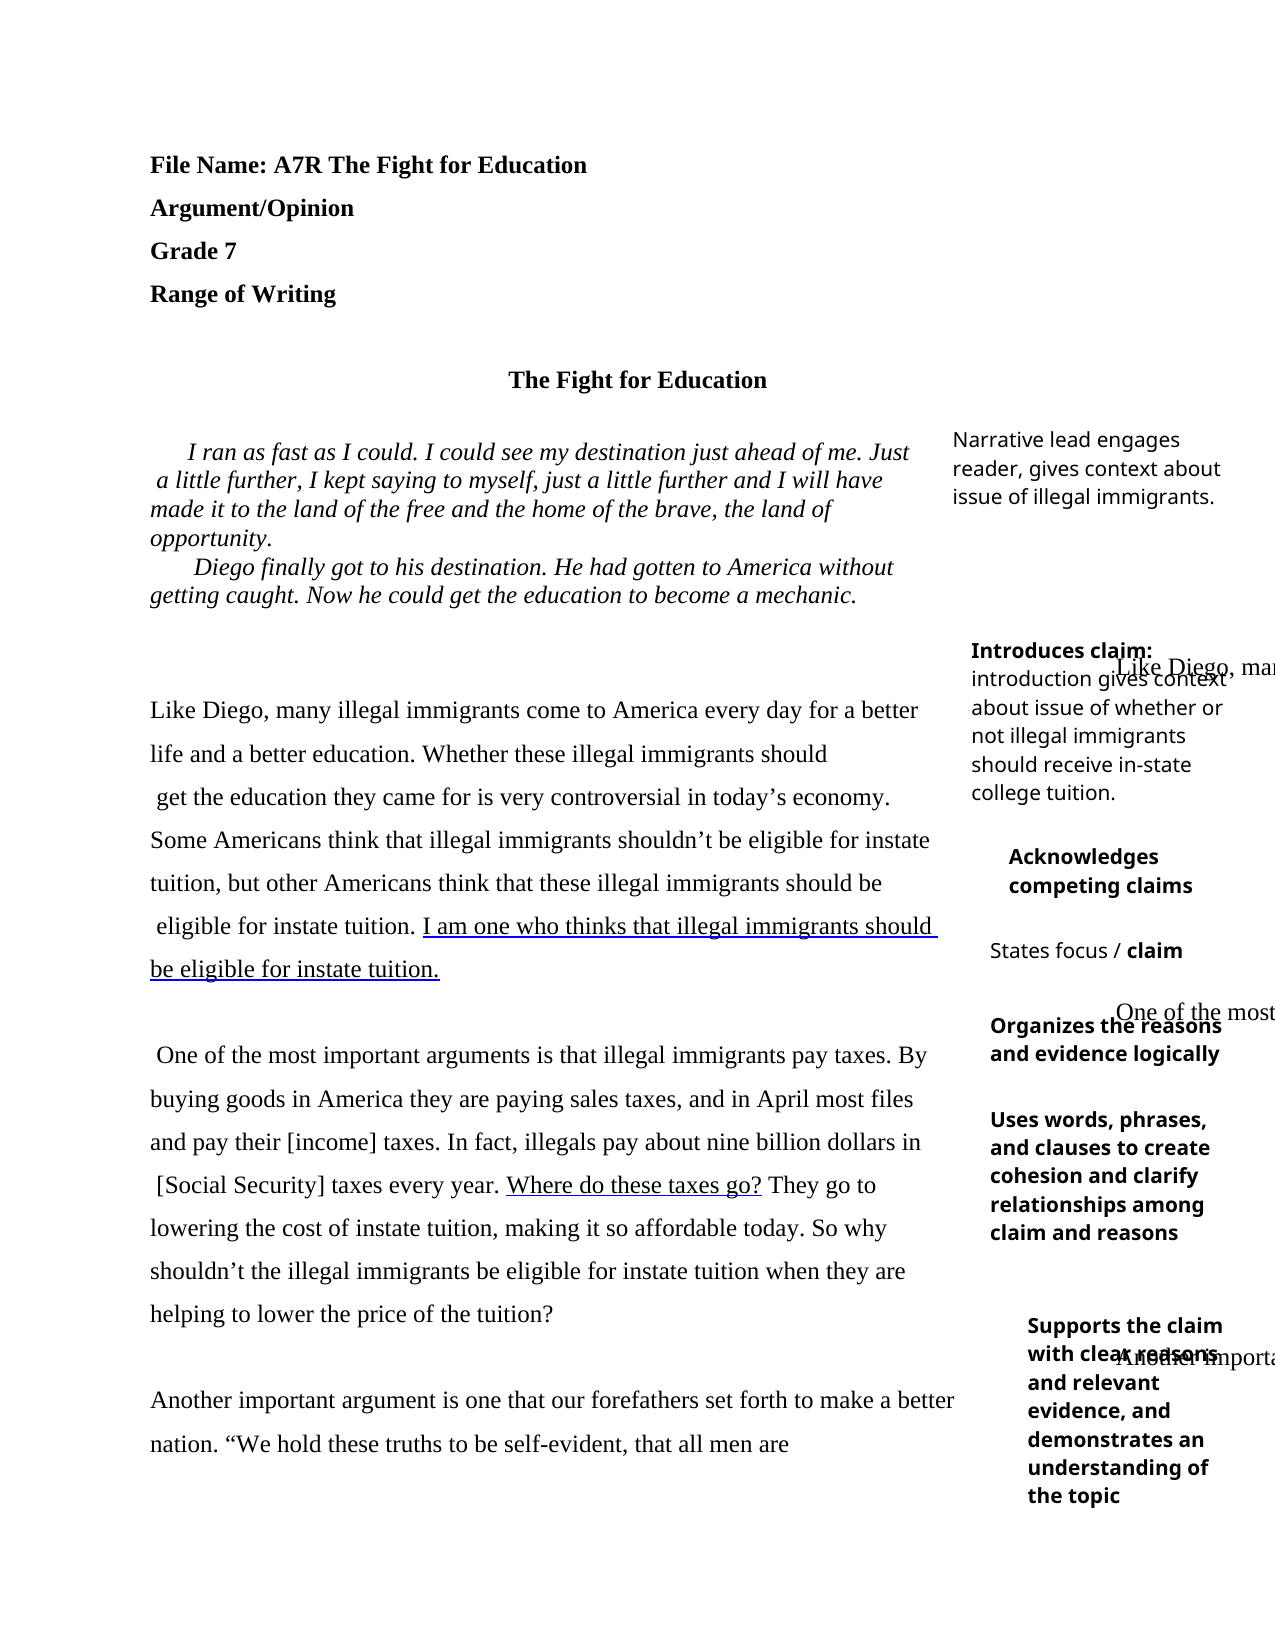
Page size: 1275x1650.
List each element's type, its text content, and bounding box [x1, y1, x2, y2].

text getting caught. Now he could get the education to become a mechanic. [150, 581, 1125, 609]
text buying goods in America they are paying sales taxes, and in April most files [150, 1084, 1125, 1112]
text get the education they came for is very controversial in today’s economy. [150, 782, 1125, 811]
text made it to the land of the free and the home of the brave, the land of [150, 494, 1125, 523]
text Diego finally got to his destination. He had gotten to America without [150, 552, 1125, 581]
text lowering the cost of instate tuition, making it so affordable today. So why [150, 1213, 1125, 1242]
text Another important argument is one that our forefathers set forth to make a [150, 1342, 1125, 1371]
text Range of Writing [150, 279, 1125, 308]
text The Fight for Education [150, 366, 1125, 394]
text Another important argument is one that our forefathers set forth to make a better nation. “We hold these truths to be self-evident, that all men are [150, 1386, 1125, 1457]
text One of the most important arguments is that illegal immigrants pay taxes. By [150, 997, 1125, 1026]
text [Social Security] taxes every year. Where do these taxes go? They go to [150, 1170, 1125, 1199]
text tuition, but other Americans think that these illegal immigrants should be [150, 868, 1125, 897]
text Argument/Opinion [150, 193, 1125, 222]
text a little further, I kept saying to myself, just a little further and I will have [150, 466, 1125, 494]
text helping to lower the price of the tuition? [150, 1299, 1125, 1328]
text Grade 7 [150, 236, 1125, 265]
text opportunity. [150, 523, 1125, 552]
text shouldn’t the illegal immigrants be eligible for instate tuition when they are [150, 1256, 1125, 1285]
text eligible for instate tuition. I am one who thinks that illegal immigrants should [150, 911, 1125, 940]
text Some Americans think that illegal immigrants shouldn’t be eligible for instate [150, 825, 1125, 854]
text Like Diego, many illegal immigrants come to America every day for a [150, 652, 1125, 681]
text I ran as fast as I could. I could see my destination just ahead of me. Just [150, 437, 1125, 466]
text Like Diego, many illegal immigrants come to America every day for a better life and a better education. Whether these illegal immigrants should [150, 696, 1125, 767]
text File Name: A7R The Fight for Education [150, 150, 1125, 179]
text be eligible for instate tuition. [150, 954, 1125, 983]
text and pay their [income] taxes. In fact, illegals pay about nine billion dollars in [150, 1127, 1125, 1156]
text One of the most important arguments is that illegal immigrants pay taxes. By [150, 1041, 1125, 1069]
